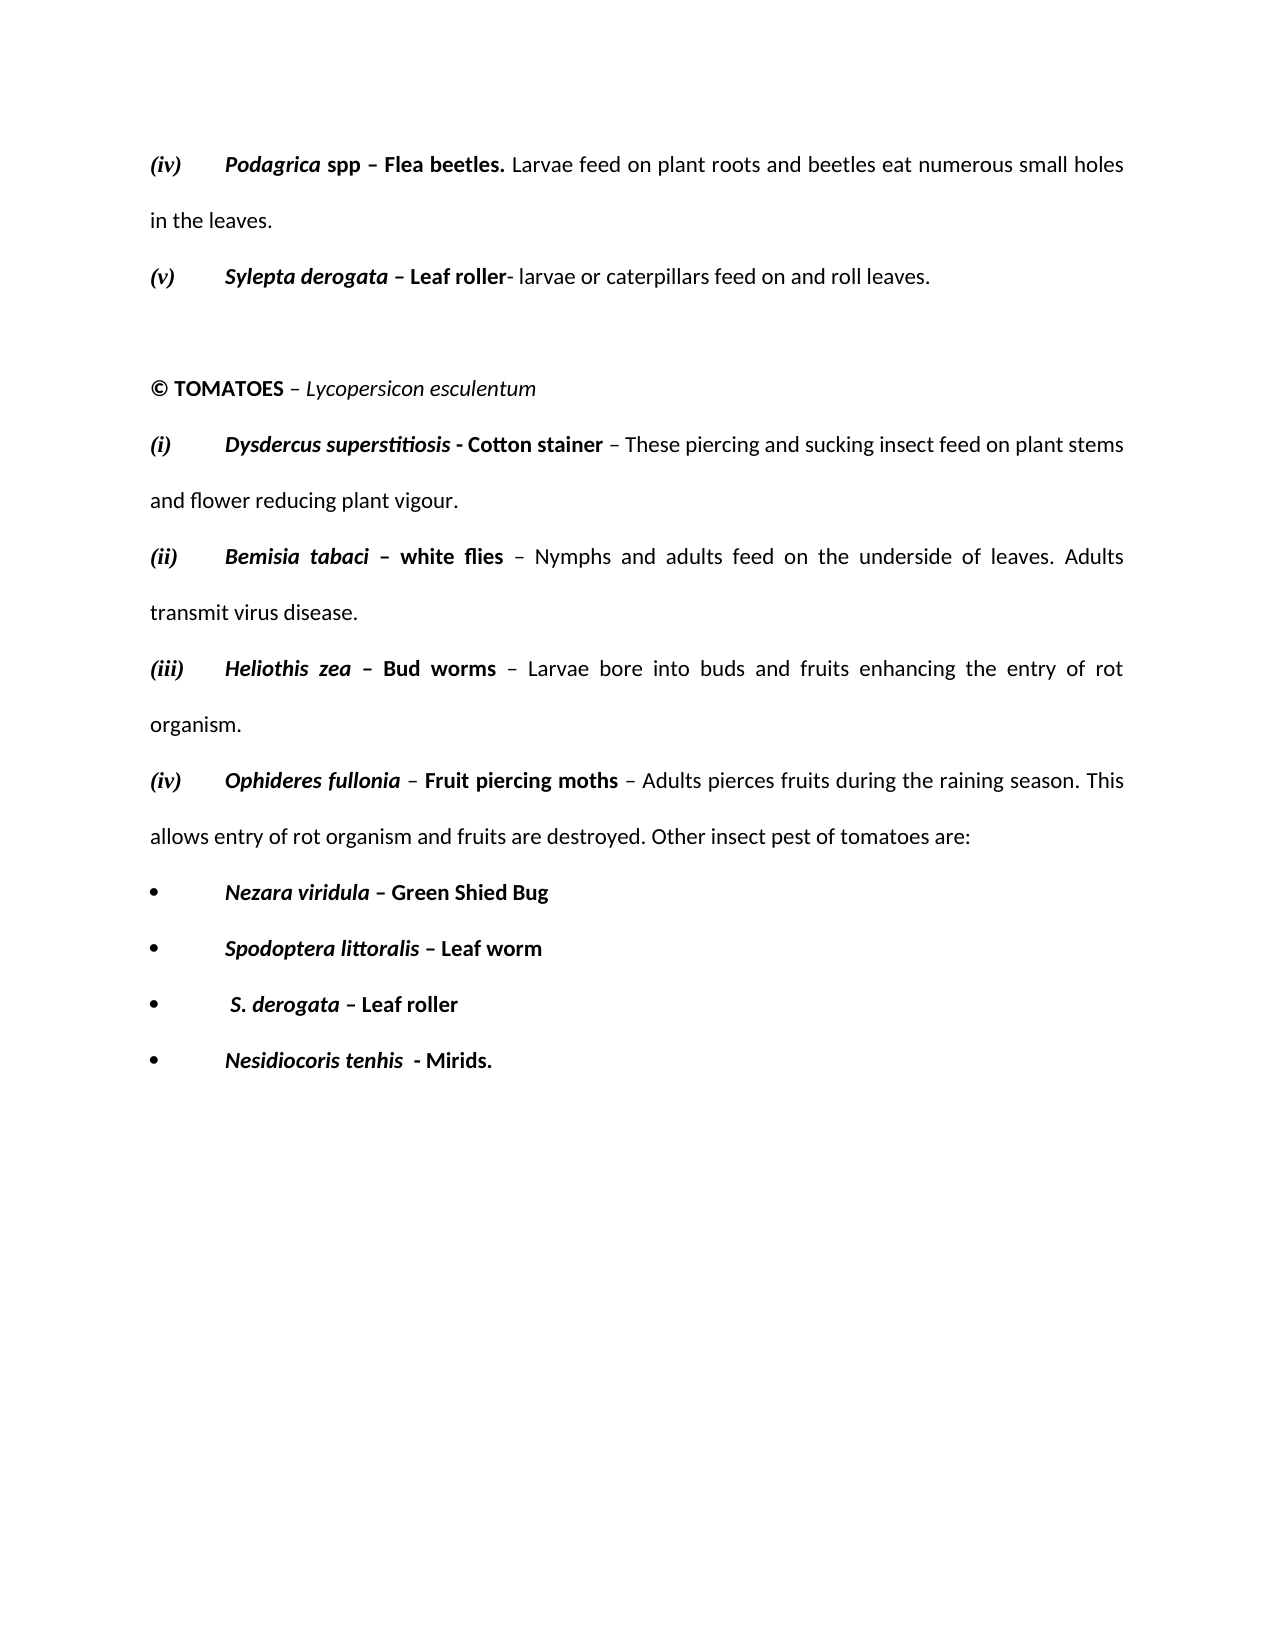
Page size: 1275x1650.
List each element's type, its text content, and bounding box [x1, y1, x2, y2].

text © TOMATOES – Lycopersicon esculentum [150, 374, 1125, 402]
text (iv) Ophideres fullonia – Fruit piercing moths – Adults pierces fruits during the raining season. This allows entry of rot organism and fruits are destroyed. Other insect pest of tomatoes are: [150, 766, 1125, 851]
text (v) Sylepta derogata – Leaf roller- larvae or caterpillars feed on and roll leaves. [150, 262, 1125, 290]
text  Nesidiocoris tenhis - Mirids. [150, 1047, 1125, 1075]
text  S. derogata – Leaf roller [150, 991, 1125, 1019]
text (i) Dysdercus superstitiosis - Cotton stainer – These piercing and sucking insect feed on plant stems and flower reducing plant vigour. [150, 430, 1125, 514]
text (iii) Heliothis zea – Bud worms – Larvae bore into buds and fruits enhancing the entry of rot organism. [150, 654, 1125, 738]
text (iv) Podagrica spp – Flea beetles. Larvae feed on plant roots and beetles eat numerous small holes in the leaves. [150, 150, 1125, 234]
text  Nezara viridula – Green Shied Bug [150, 878, 1125, 907]
text (ii) Bemisia tabaci – white flies – Nymphs and adults feed on the underside of leaves. Adults transmit virus disease. [150, 542, 1125, 626]
text  Spodoptera littoralis – Leaf worm [150, 934, 1125, 963]
